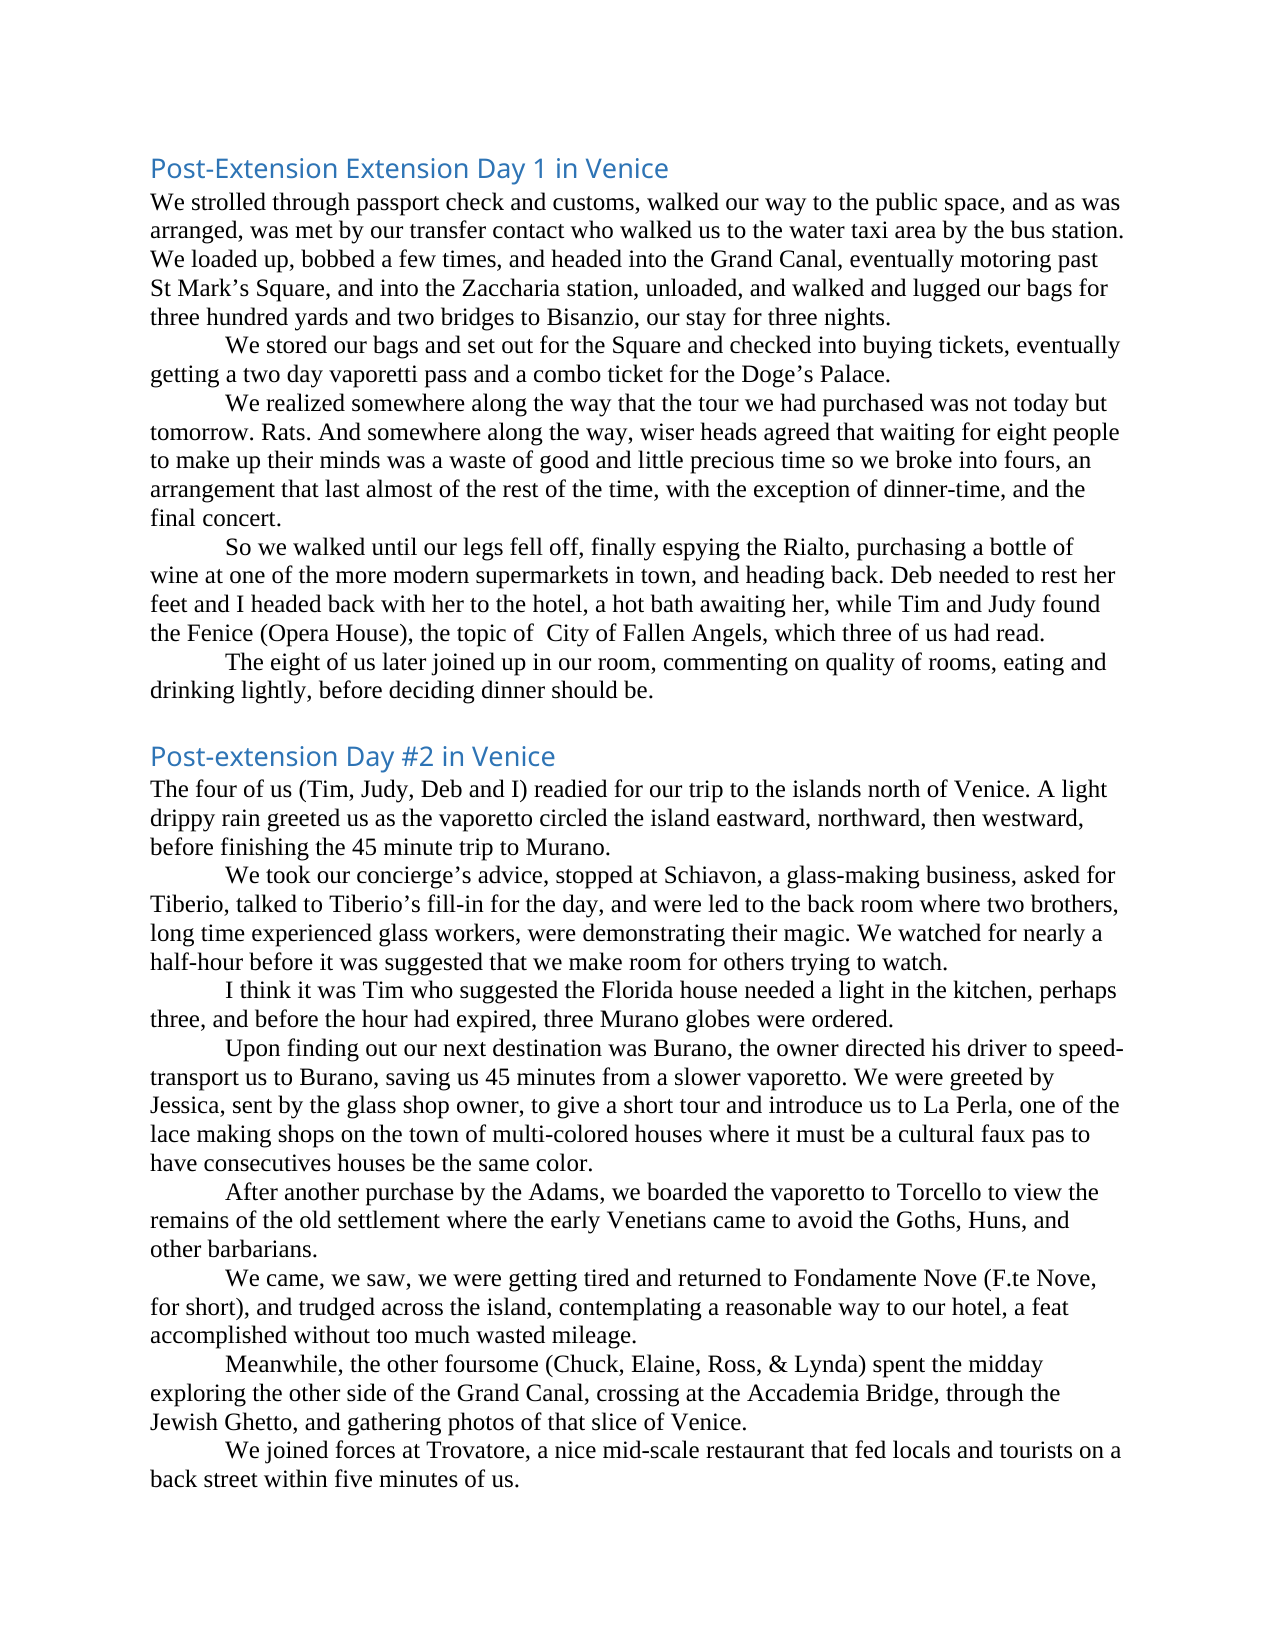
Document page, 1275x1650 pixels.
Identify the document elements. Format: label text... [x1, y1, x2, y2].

subtitle Post-Extension Extension Day 1 in Venice [150, 150, 1125, 187]
subtitle Post-extension Day #2 in Venice [150, 737, 1125, 774]
text So we walked until our legs fell off, finally espying the Rialto, purchasing a bottle of wine at one of the more modern supermarkets in town, and heading back. Deb needed to rest her feet and I headed back with her to the hotel, a hot bath awaiting her, while Tim and Judy found the Fenice (Opera House), the topic of City of Fallen Angels, which three of us had read. [150, 532, 1125, 647]
text The eight of us later joined up in our room, commenting on quality of rooms, eating and drinking lightly, before deciding dinner should be. [150, 647, 1125, 704]
text We stored our bags and set out for the Square and checked into buying tickets, eventually getting a two day vaporetti pass and a combo ticket for the Doge’s Palace. [150, 331, 1125, 388]
text We realized somewhere along the way that the tour we had purchased was not today but tomorrow. Rats. And somewhere along the way, wiser heads agreed that waiting for eight people to make up their minds was a waste of good and little precious time so we broke into fours, an arrangement that last almost of the rest of the time, with the exception of dinner-time, and the final concert. [150, 388, 1125, 532]
text I think it was Tim who suggested the Florida house needed a light in the kitchen, perhaps three, and before the hour had expired, three Murano globes were ordered. [150, 975, 1125, 1033]
text Upon finding out our next destination was Burano, the owner directed his driver to speed-transport us to Burano, saving us 45 minutes from a slower vaporetto. We were greeted by Jessica, sent by the glass shop owner, to give a short tour and introduce us to La Perla, one of the lace making shops on the town of multi-colored houses where it must be a cultural faux pas to have consecutives houses be the same color. [150, 1033, 1125, 1177]
text Meanwhile, the other foursome (Chuck, Elaine, Ross, & Lynda) spent the midday exploring the other side of the Grand Canal, crossing at the Accademia Bridge, through the Jewish Ghetto, and gathering photos of that slice of Venice. [150, 1349, 1125, 1435]
text We strolled through passport check and customs, walked our way to the public space, and as was arranged, was met by our transfer contact who walked us to the water taxi area by the bus station. We loaded up, bobbed a few times, and headed into the Grand Canal, eventually motoring past St Mark’s Square, and into the Zaccharia station, unloaded, and walked and lugged our bags for three hundred yards and two bridges to Bisanzio, our stay for three nights. [150, 187, 1125, 331]
text We took our concierge’s advice, stopped at Schiavon, a glass-making business, asked for Tiberio, talked to Tiberio’s fill-in for the day, and were led to the back room where two brothers, long time experienced glass workers, were demonstrating their magic. We watched for nearly a half-hour before it was suggested that we make room for others trying to watch. [150, 860, 1125, 975]
text The four of us (Tim, Judy, Deb and I) readied for our trip to the islands north of Venice. A light drippy rain greeted us as the vaporetto circled the island eastward, northward, then westward, before finishing the 45 minute trip to Murano. [150, 774, 1125, 860]
text We joined forces at Trovatore, a nice mid-scale restaurant that fed locals and tourists on a back street within five minutes of us. [150, 1435, 1125, 1493]
text After another purchase by the Adams, we boarded the vaporetto to Torcello to view the remains of the old settlement where the early Venetians came to avoid the Goths, Huns, and other barbarians. [150, 1177, 1125, 1263]
text We came, we saw, we were getting tired and returned to Fondamente Nove (F.te Nove, for short), and trudged across the island, contemplating a reasonable way to our hotel, a feat accomplished without too much wasted mileage. [150, 1263, 1125, 1349]
